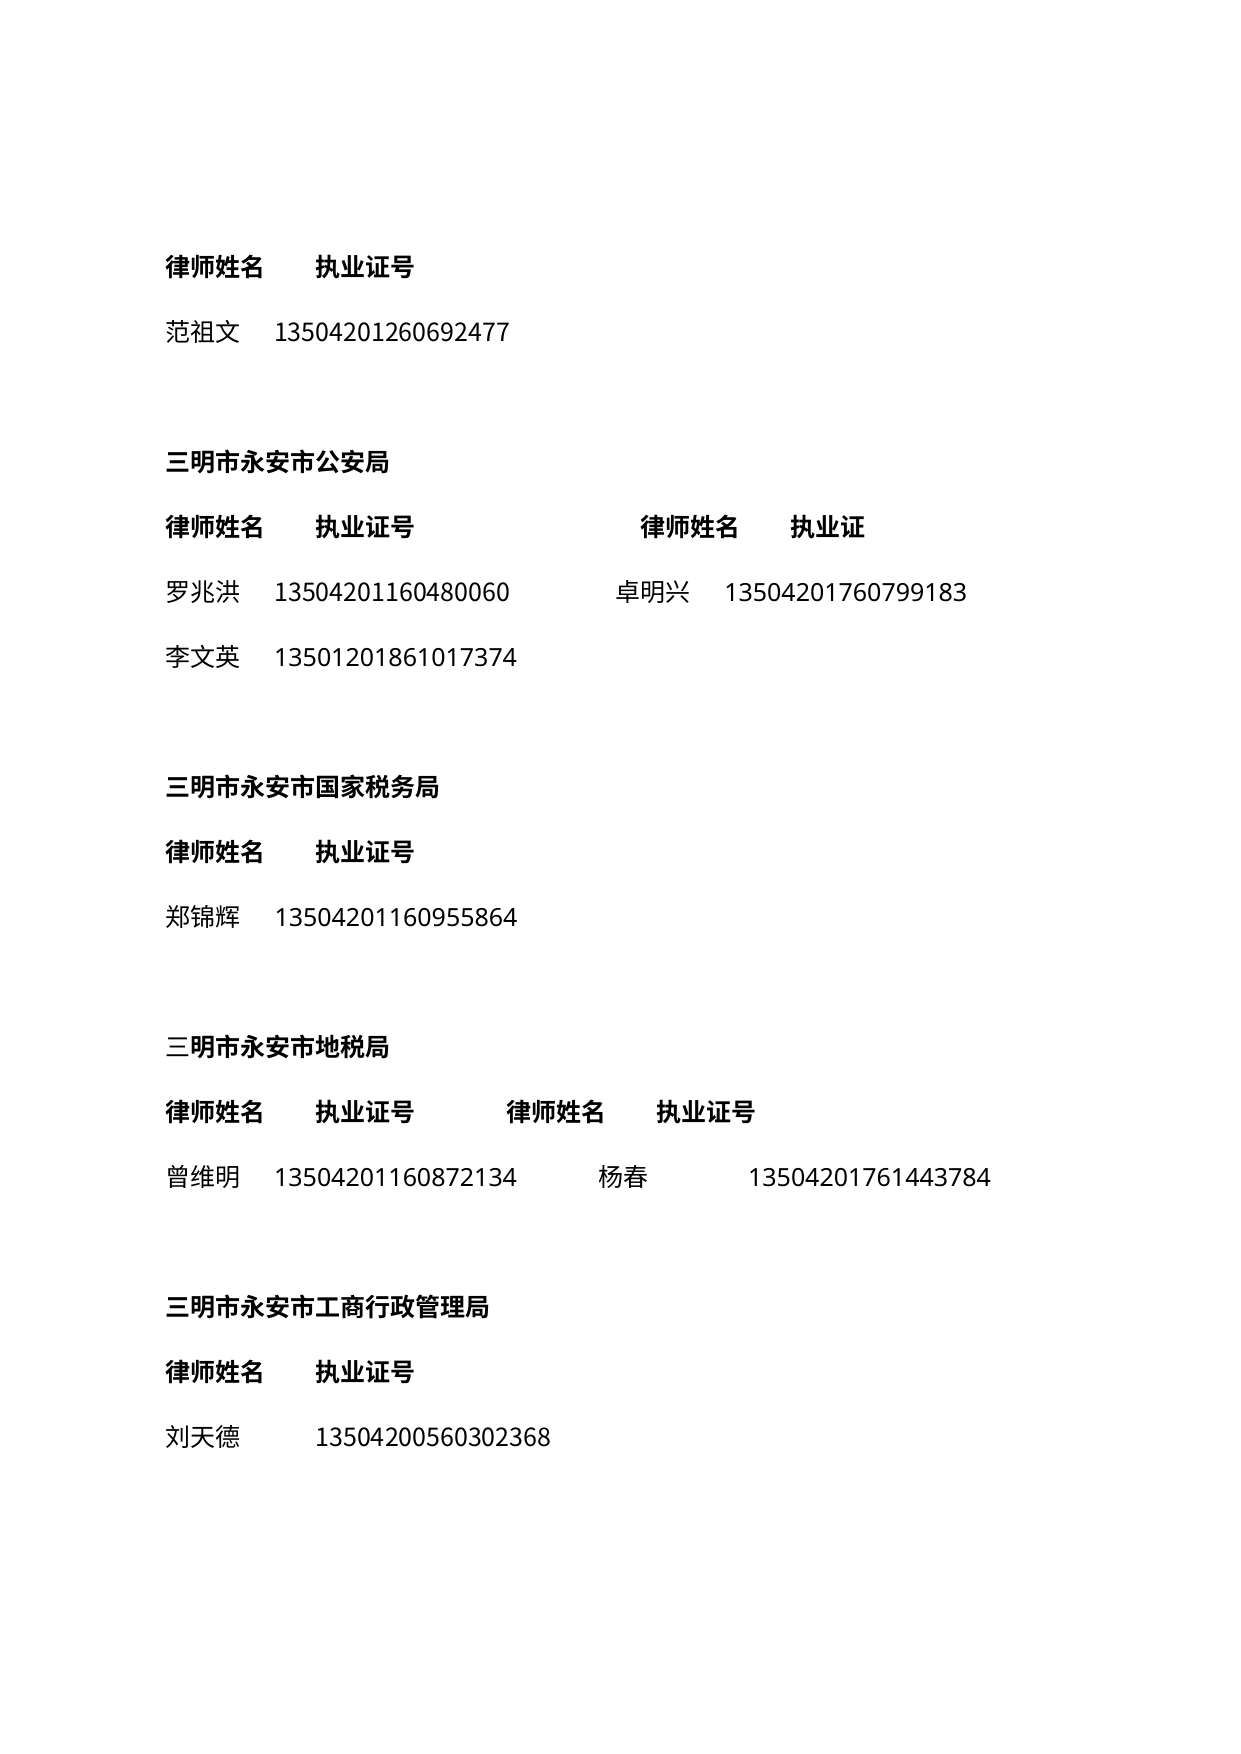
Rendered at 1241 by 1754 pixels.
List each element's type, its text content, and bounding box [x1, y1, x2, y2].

text 律师姓名 执业证号 律师姓名 执业证 [165, 493, 1075, 558]
text 三明市永安市地税局 [165, 1013, 1075, 1078]
text 三明市永安市工商行政管理局 [165, 1273, 1075, 1338]
text 曾维明 13504201160872134 杨春 13504201761443784 [165, 1143, 1075, 1208]
text 罗兆洪 13504201160480060 卓明兴 13504201760799183 [165, 558, 1075, 623]
text 律师姓名 执业证号 [165, 233, 1075, 298]
text 刘天德 13504200560302368 [165, 1403, 1075, 1468]
text 律师姓名 执业证号 [165, 1338, 1075, 1403]
text 三明市永安市公安局 [165, 428, 1075, 493]
text 三明市永安市国家税务局 [165, 753, 1075, 818]
text 律师姓名 执业证号 律师姓名 执业证号 [165, 1078, 1075, 1143]
text 李文英 13501201861017374 [165, 623, 1075, 688]
text 律师姓名 执业证号 [165, 818, 1075, 883]
text 郑锦辉 13504201160955864 [165, 883, 1075, 948]
text 范祖文 13504201260692477 [165, 298, 1075, 363]
